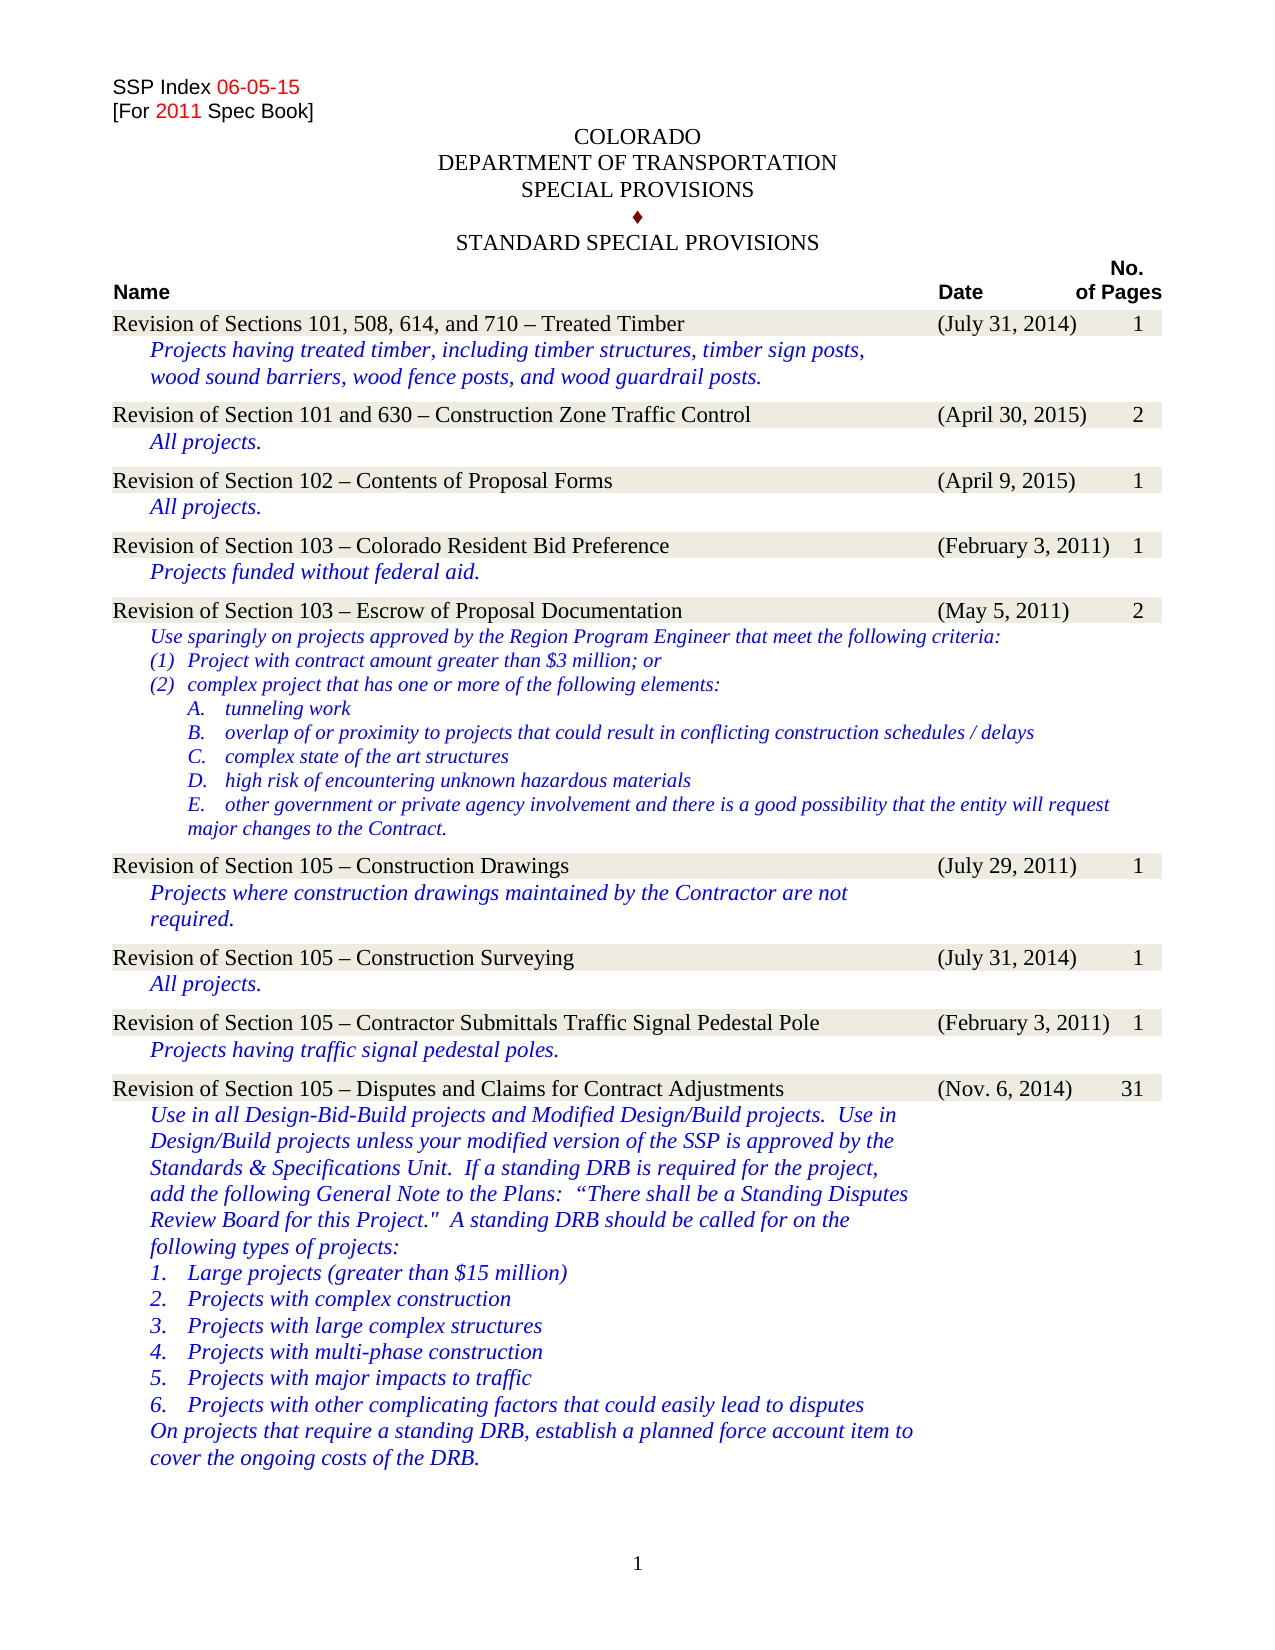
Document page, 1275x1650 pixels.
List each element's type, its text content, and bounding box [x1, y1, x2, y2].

list Projects with complex construction [150, 1285, 919, 1312]
text Use in all Design-Bid-Build projects and Modified Design/Build projects. Use in Design/Build projects unless your modified version of the SSP is approved by the Standards & Specifications Unit. If a standing DRB is required for the project, add the following General Note to the Plans: “There shall be a Standing Disputes Review Board for this Project." A standing DRB should be called for on the following types of projects: [150, 1101, 919, 1259]
text Name Date of Pages [112, 280, 1162, 304]
list Projects with major impacts to traffic [150, 1364, 919, 1391]
text All projects. [112, 428, 1162, 454]
text Revision of Section 105 – Construction Drawings (July 29, 2011) 1 [112, 853, 1162, 879]
text D. high risk of encountering unknown hazardous materials [187, 768, 1162, 792]
text DEPARTMENT OF TRANSPORTATION [112, 149, 1162, 176]
list Projects with other complicating factors that could easily lead to disputes [150, 1391, 919, 1417]
list Large projects (greater than $15 million) [150, 1259, 919, 1285]
text Use sparingly on projects approved by the Region Program Engineer that meet the following criteria: [150, 623, 1162, 648]
text Projects having treated timber, including timber structures, timber sign posts, wood sound barriers, wood fence posts, and wood guardrail posts. [150, 336, 918, 389]
text Projects funded without federal aid. [112, 558, 1162, 585]
text (1) Project with contract amount greater than $3 million; or [150, 648, 1162, 672]
text STANDARD SPECIAL PROVISIONS [112, 229, 1162, 256]
text [For 2011 Spec Book] [112, 99, 1162, 123]
text Revision of Section 103 – Escrow of Proposal Documentation (May 5, 2011) 2 [112, 597, 1162, 623]
text E. other government or private agency involvement and there is a good possibility that the entity will request major changes to the Contract. [187, 792, 1162, 840]
text Projects having traffic signal pedestal poles. [150, 1036, 918, 1062]
text Projects where construction drawings maintained by the Contractor are not required. [150, 879, 918, 932]
text B. overlap of or proximity to projects that could result in conflicting construction schedules / delays [187, 720, 1162, 744]
text SSP Index 06-05-15 [112, 75, 1162, 99]
text Revision of Section 101 and 630 – Construction Zone Traffic Control (April 30, 2015) 2 [112, 402, 1162, 428]
text Revision of Sections 101, 508, 614, and 710 – Treated Timber (July 31, 2014) 1 [112, 310, 1162, 336]
text All projects. [112, 493, 1162, 519]
text Revision of Section 102 – Contents of Proposal Forms (April 9, 2015) 1 [112, 467, 1162, 493]
text Revision of Section 105 – Disputes and Claims for Contract Adjustments (Nov. 6, 2014) 31 [112, 1074, 1162, 1101]
text C. complex state of the art structures [187, 744, 1162, 768]
text SPECIAL PROVISIONS [112, 176, 1162, 202]
text All projects. [150, 971, 918, 997]
list Projects with large complex structures [150, 1312, 919, 1338]
list Projects with multi-phase construction [150, 1338, 919, 1364]
text A. tunneling work [187, 696, 1162, 720]
text (2) complex project that has one or more of the following elements: [150, 672, 1162, 696]
text ♦ [112, 202, 1162, 229]
text Revision of Section 105 – Contractor Submittals Traffic Signal Pedestal Pole (February 3, 2011) 1 [112, 1009, 1162, 1036]
text Revision of Section 103 – Colorado Resident Bid Preference (February 3, 2011) 1 [112, 532, 1162, 558]
text Revision of Section 105 – Construction Surveying (July 31, 2014) 1 [112, 944, 1162, 971]
text No. [112, 256, 1162, 280]
text On projects that require a standing DRB, establish a planned force account item to cover the ongoing costs of the DRB. [150, 1417, 918, 1470]
